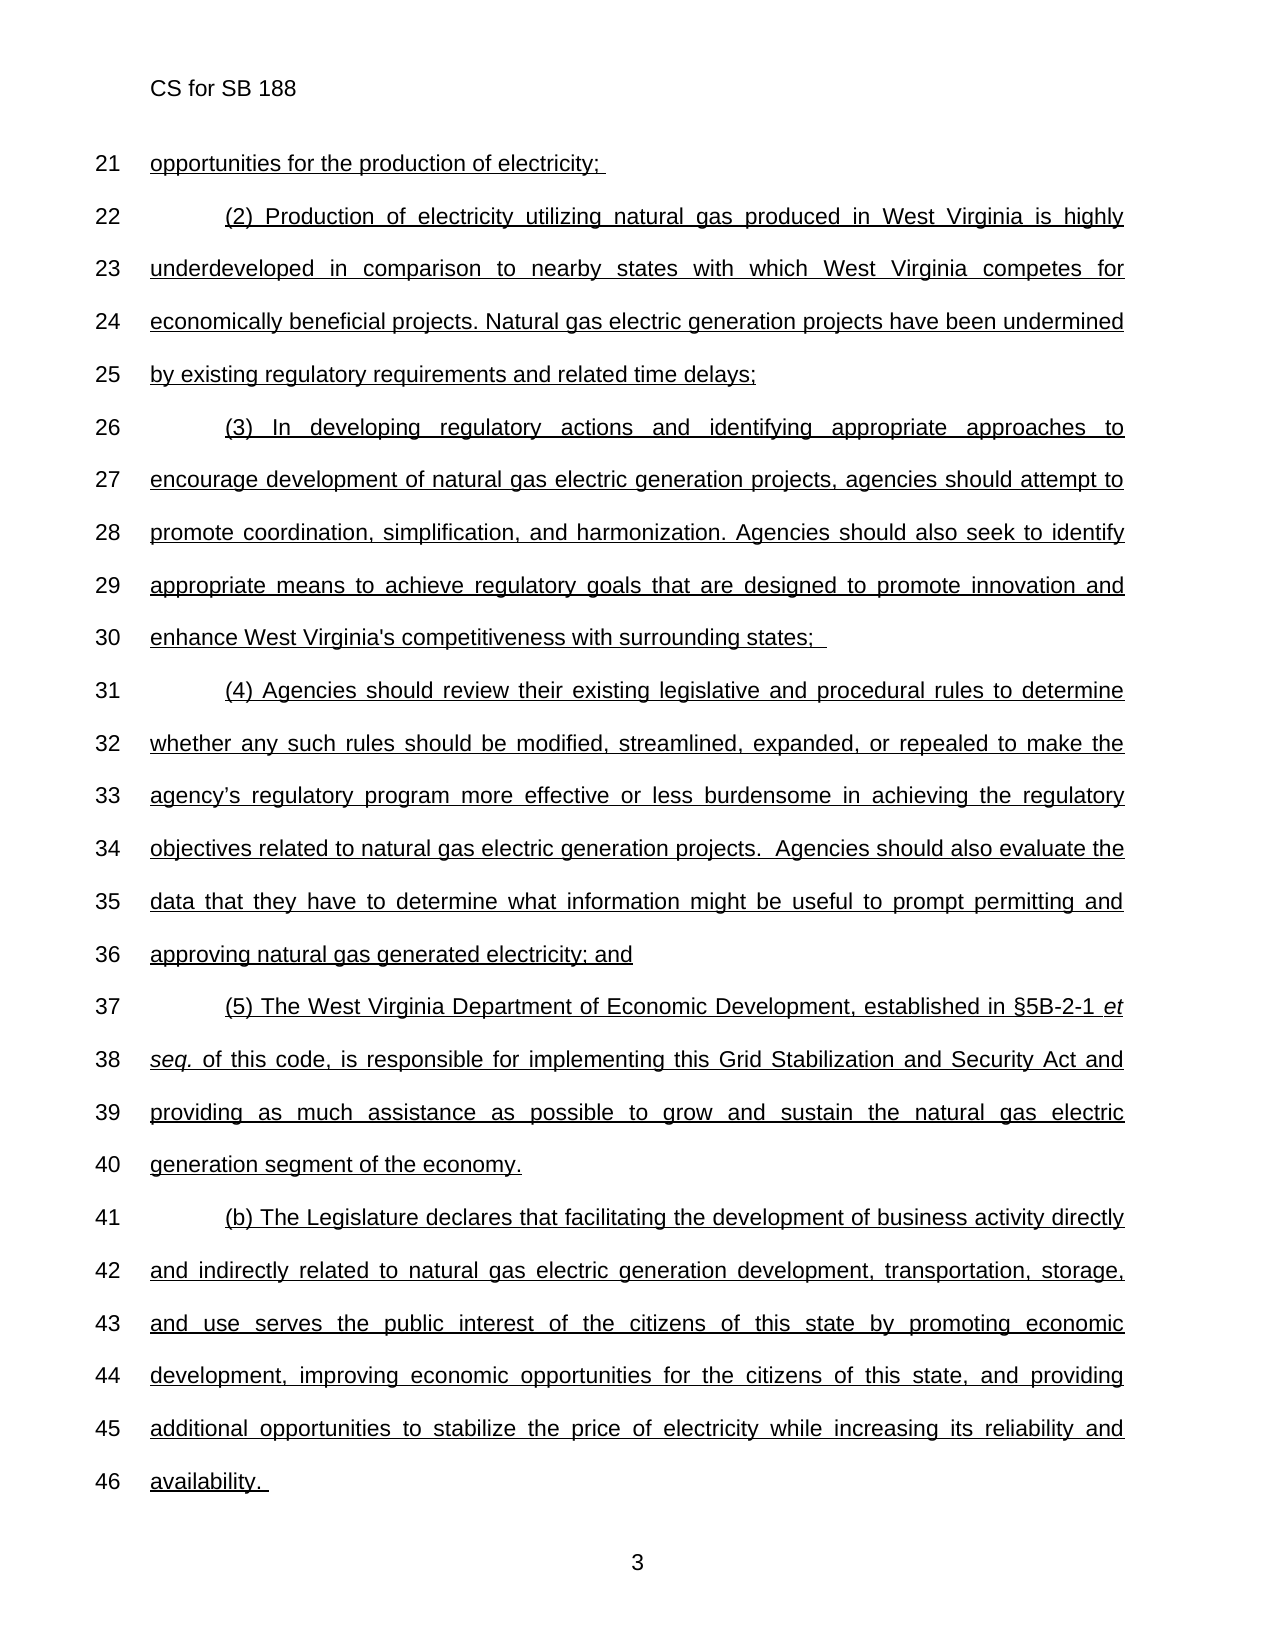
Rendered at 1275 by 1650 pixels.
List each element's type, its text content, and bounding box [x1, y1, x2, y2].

text (4) Agencies should review their existing legislative and procedural rules to determine whether any such rules should be modified, streamlined, expanded, or repealed to make the agency’s regulatory program more effective or less burdensome in achieving the regulatory objectives related to natural gas electric generation projects. Agencies should also evaluate the data that they have to determine what information might be useful to prompt permitting and approving natural gas generated electricity; and [150, 806, 1125, 858]
text (2) Production of electricity utilizing natural gas produced in West Virginia is highly underdeveloped in comparison to nearby states with which West Virginia competes for economically beneficial projects. Natural gas electric generation projects have been undermined by existing regulatory requirements and related time delays; [150, 279, 1125, 387]
text (3) In developing regulatory actions and identifying appropriate approaches to encourage development of natural gas electric generation projects, agencies should attempt to promote coordination, simplification, and harmonization. Agencies should also seek to identify appropriate means to achieve regulatory goals that are designed to promote innovation and enhance West Virginia's competitiveness with surrounding states; [150, 543, 1125, 594]
text (b) The Legislature declares that facilitating the development of business activity directly and indirectly related to natural gas electric generation development, transportation, storage, and use serves the public interest of the citizens of this state by promoting economic development, improving economic opportunities for the citizens of this state, and providing additional opportunities to stabilize the price of electricity while increasing its reliability and availability. [150, 1204, 1125, 1280]
text (5) The West Virginia Department of Economic Development, established in §5B-2-1 et seq. of this code, is responsible for implementing this Grid Stabilization and Security Act and providing as much assistance as possible to grow and sustain the natural gas electric generation segment of the economy. [150, 1123, 1125, 1178]
text (3) In developing regulatory actions and identifying appropriate approaches to encourage development of natural gas electric generation projects, agencies should attempt to promote coordination, simplification, and harmonization. Agencies should also seek to identify appropriate means to achieve regulatory goals that are designed to promote innovation and enhance West Virginia's competitiveness with surrounding states; [150, 596, 1125, 651]
text (b) The Legislature declares that facilitating the development of business activity directly and indirectly related to natural gas electric generation development, transportation, storage, and use serves the public interest of the citizens of this state by promoting economic development, improving economic opportunities for the citizens of this state, and providing additional opportunities to stabilize the price of electricity while increasing its reliability and availability. [150, 1439, 1125, 1494]
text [150, 150, 1125, 176]
text (4) Agencies should review their existing legislative and procedural rules to determine whether any such rules should be modified, streamlined, expanded, or repealed to make the agency’s regulatory program more effective or less burdensome in achieving the regulatory objectives related to natural gas electric generation projects. Agencies should also evaluate the data that they have to determine what information might be useful to prompt permitting and approving natural gas generated electricity; and [150, 754, 1125, 805]
text (b) The Legislature declares that facilitating the development of business activity directly and indirectly related to natural gas electric generation development, transportation, storage, and use serves the public interest of the citizens of this state by promoting economic development, improving economic opportunities for the citizens of this state, and providing additional opportunities to stabilize the price of electricity while increasing its reliability and availability. [150, 1334, 1125, 1438]
text (b) The Legislature declares that facilitating the development of business activity directly and indirectly related to natural gas electric generation development, transportation, storage, and use serves the public interest of the citizens of this state by promoting economic development, improving economic opportunities for the citizens of this state, and providing additional opportunities to stabilize the price of electricity while increasing its reliability and availability. [150, 1281, 1125, 1332]
text (5) The West Virginia Department of Economic Development, established in §5B-2-1 et seq. of this code, is responsible for implementing this Grid Stabilization and Security Act and providing as much assistance as possible to grow and sustain the natural gas electric generation segment of the economy. [150, 993, 1125, 1121]
text (4) Agencies should review their existing legislative and procedural rules to determine whether any such rules should be modified, streamlined, expanded, or repealed to make the agency’s regulatory program more effective or less burdensome in achieving the regulatory objectives related to natural gas electric generation projects. Agencies should also evaluate the data that they have to determine what information might be useful to prompt permitting and approving natural gas generated electricity; and [150, 677, 1125, 753]
text (3) In developing regulatory actions and identifying appropriate approaches to encourage development of natural gas electric generation projects, agencies should attempt to promote coordination, simplification, and harmonization. Agencies should also seek to identify appropriate means to achieve regulatory goals that are designed to promote innovation and enhance West Virginia's competitiveness with surrounding states; [150, 413, 1125, 542]
text (2) Production of electricity utilizing natural gas produced in West Virginia is highly underdeveloped in comparison to nearby states with which West Virginia competes for economically beneficial projects. Natural gas electric generation projects have been undermined by existing regulatory requirements and related time delays; [150, 203, 1125, 278]
text (4) Agencies should review their existing legislative and procedural rules to determine whether any such rules should be modified, streamlined, expanded, or repealed to make the agency’s regulatory program more effective or less burdensome in achieving the regulatory objectives related to natural gas electric generation projects. Agencies should also evaluate the data that they have to determine what information might be useful to prompt permitting and approving natural gas generated electricity; and [150, 859, 1125, 967]
